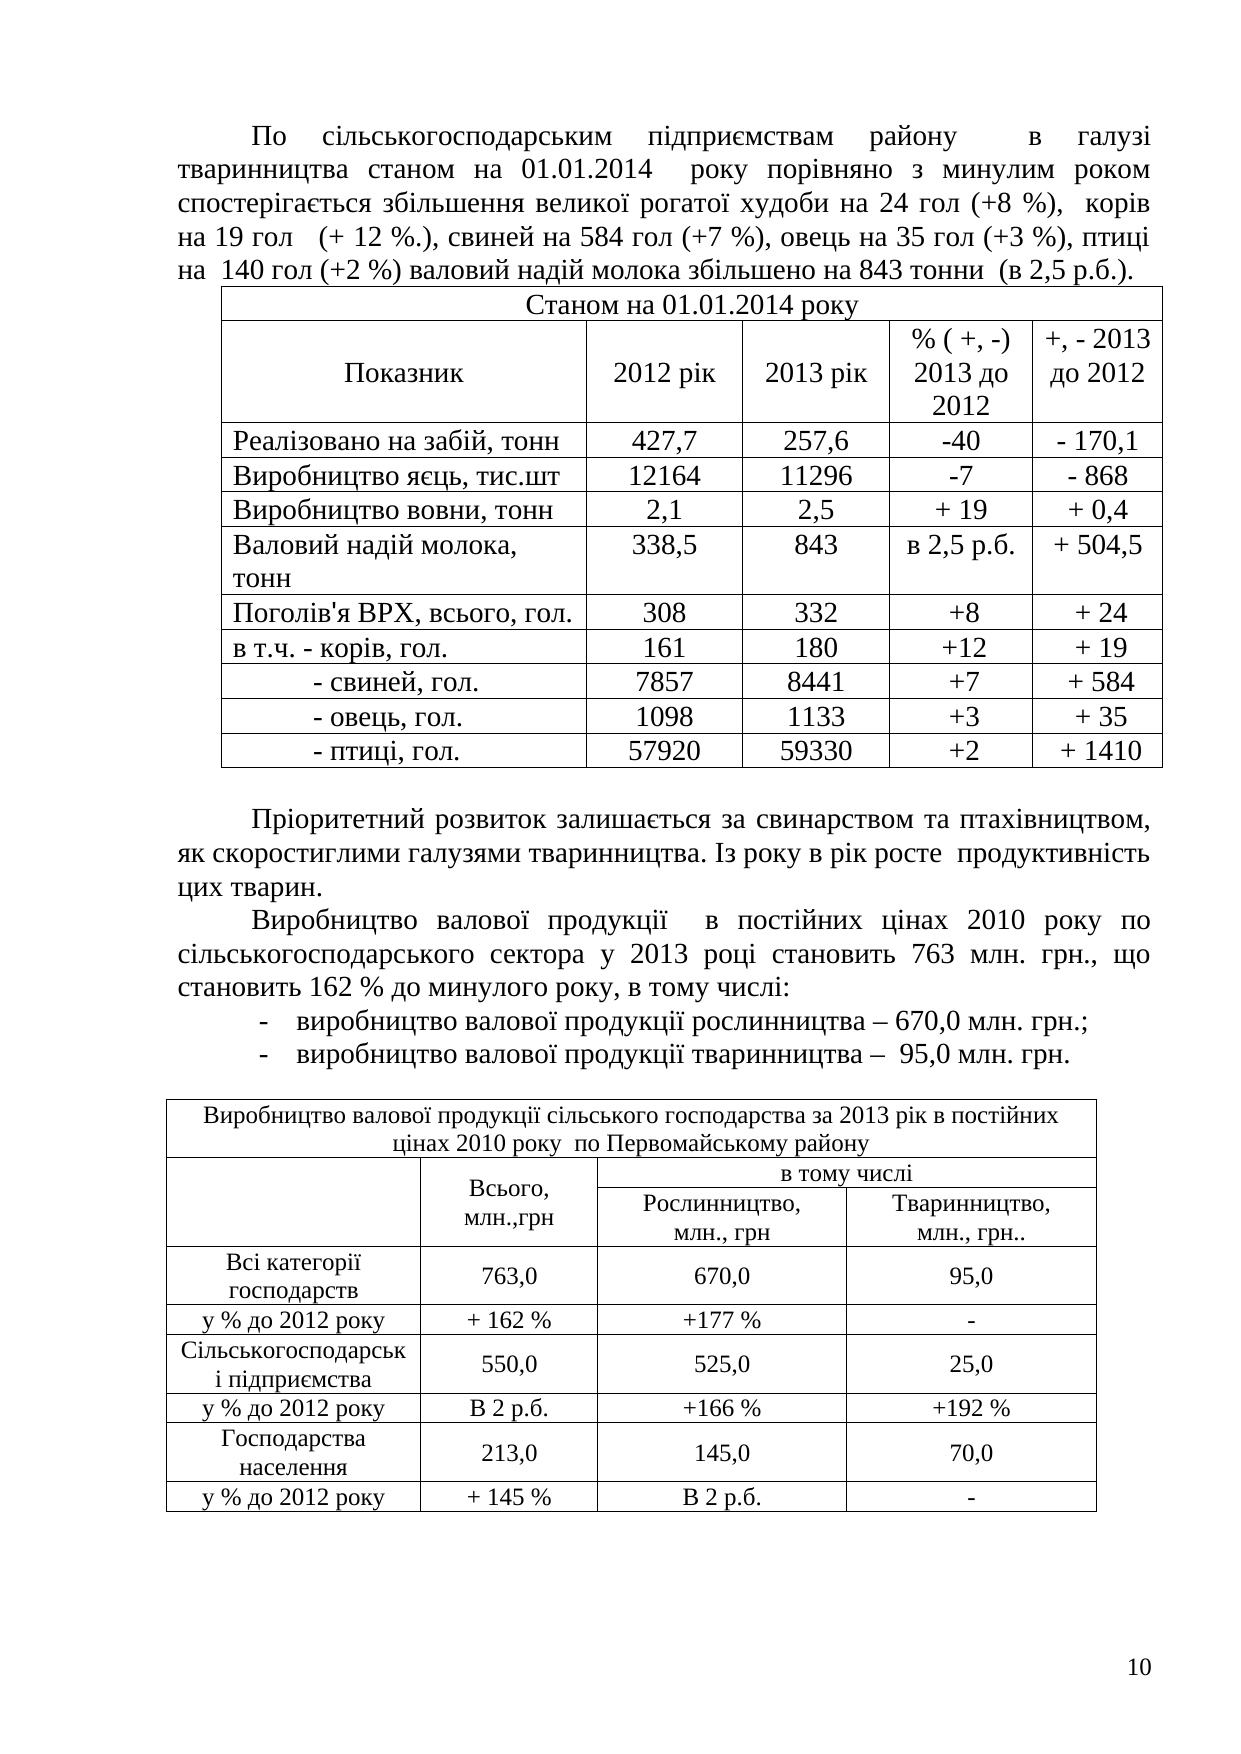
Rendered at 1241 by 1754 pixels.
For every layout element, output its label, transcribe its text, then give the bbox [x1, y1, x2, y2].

table_cell 70,0 [847, 1423, 1096, 1481]
table_cell 12164 [587, 458, 742, 491]
table_cell 145,0 [598, 1423, 846, 1481]
table_cell 427,7 [587, 423, 742, 457]
table_cell Валовий надій молока, тонн [222, 527, 586, 594]
table_cell Реалізовано на забій, тонн [222, 423, 586, 457]
table_cell + 1410 [1033, 734, 1162, 767]
table_cell у % до 2012 року [167, 1305, 420, 1334]
table_cell - [847, 1482, 1096, 1511]
table_cell - птиці, гол. [222, 734, 586, 767]
table_cell +192 % [847, 1394, 1096, 1422]
table_cell - 868 [1033, 458, 1162, 491]
table_cell +3 [890, 699, 1032, 732]
table_header Станом на 01.01.2014 року [222, 287, 1162, 320]
table_cell 550,0 [421, 1335, 597, 1392]
table_cell [167, 1158, 420, 1246]
table_cell Всі категорії господарств [167, 1247, 420, 1304]
table_cell 332 [743, 595, 889, 629]
table_cell 338,5 [587, 527, 742, 594]
table_cell - [847, 1305, 1096, 1334]
table_cell +2 [890, 734, 1032, 767]
table_cell 308 [587, 595, 742, 629]
table_cell 2,5 [743, 492, 889, 526]
table_cell + 0,4 [1033, 492, 1162, 526]
table_cell 95,0 [847, 1247, 1096, 1304]
table_cell +177 % [598, 1305, 846, 1334]
table_cell 25,0 [847, 1335, 1096, 1392]
table_cell Показник [222, 321, 586, 422]
table_cell -40 [890, 423, 1032, 457]
table_cell 57920 [587, 734, 742, 767]
table_cell - 170,1 [1033, 423, 1162, 457]
table_cell 1098 [587, 699, 742, 732]
table_cell 161 [587, 630, 742, 663]
table_cell 843 [743, 527, 889, 594]
table_cell Господарства населення [167, 1423, 420, 1481]
table_cell + 584 [1033, 664, 1162, 698]
table_cell 213,0 [421, 1423, 597, 1481]
table_cell 257,6 [743, 423, 889, 457]
table_cell % ( +, -) 2013 до 2012 [890, 321, 1032, 422]
table_cell Виробництво вовни, тонн [222, 492, 586, 526]
table_cell в тому числі [598, 1158, 1096, 1187]
table_cell 7857 [587, 664, 742, 698]
table_cell + 19 [890, 492, 1032, 526]
text По сільськогосподарським підприємствам району в галузі тваринництва станом на 01.01.2014 року порівняно з минулим роком спостерігається збільшення великої рогатої худоби на 24 гол (+8 %), корів на 19 гол (+ 12 %.), свиней на 584 гол (+7 %), овець на 35 гол (+3 %), птиці на 140 гол (+2 %) валовий надій молока збільшено на 843 тонни (в 2,5 р.б.). [177, 118, 1152, 286]
table_cell 59330 [743, 734, 889, 767]
table_cell 525,0 [598, 1335, 846, 1392]
table_cell + 24 [1033, 595, 1162, 629]
table_cell + 19 [1033, 630, 1162, 663]
table_cell в 2,5 р.б. [890, 527, 1032, 594]
table_cell +7 [890, 664, 1032, 698]
list виробництво валової продукції тваринництва – 95,0 млн. грн. [259, 1036, 1152, 1070]
table_cell Тваринництво, млн., грн.. [847, 1188, 1096, 1246]
table_cell -7 [890, 458, 1032, 491]
table_cell В 2 р.б. [421, 1394, 597, 1422]
text Пріоритетний розвиток залишається за свинарством та птахівництвом, як скоростиглими галузями тваринництва. Із року в рік росте продуктивність цих тварин. [177, 802, 1152, 902]
table_cell у % до 2012 року [167, 1482, 420, 1511]
table_cell 11296 [743, 458, 889, 491]
table_header Виробництво валової продукції сільського господарства за 2013 рік в постійних цінах 2010 року по Первомайському району [167, 1100, 1096, 1157]
table_cell Всього, млн.,грн [421, 1158, 597, 1246]
table_cell Поголів'я ВРХ, всього, гол. [222, 595, 586, 629]
table_cell 763,0 [421, 1247, 597, 1304]
table_cell Рослинництво, млн., грн [598, 1188, 846, 1246]
table_cell - овець, гол. [222, 699, 586, 732]
table_cell +, - 2013 до 2012 [1033, 321, 1162, 422]
table_cell 2013 рік [743, 321, 889, 422]
table_cell + 35 [1033, 699, 1162, 732]
table_cell +12 [890, 630, 1032, 663]
table_cell 2012 рік [587, 321, 742, 422]
table_cell + 145 % [421, 1482, 597, 1511]
table_cell Сільськогосподарські підприємства [167, 1335, 420, 1392]
table_cell + 162 % [421, 1305, 597, 1334]
text Виробництво валової продукції в постійних цінах 2010 року по сільськогосподарського сектора у 2013 році становить 763 млн. грн., що становить 162 % до минулого року, в тому числі: [177, 902, 1152, 1003]
table_cell +166 % [598, 1394, 846, 1422]
table_cell В 2 р.б. [598, 1482, 846, 1511]
list виробництво валової продукції рослинництва – 670,0 млн. грн.; [259, 1003, 1152, 1036]
table_cell Виробництво яєць, тис.шт [222, 458, 586, 491]
table_cell 2,1 [587, 492, 742, 526]
table_cell - свиней, гол. [222, 664, 586, 698]
table_cell в т.ч. - корів, гол. [222, 630, 586, 663]
table_cell 8441 [743, 664, 889, 698]
table_cell +8 [890, 595, 1032, 629]
table_cell 670,0 [598, 1247, 846, 1304]
table_cell 1133 [743, 699, 889, 732]
table_cell у % до 2012 року [167, 1394, 420, 1422]
table_cell + 504,5 [1033, 527, 1162, 594]
table_cell 180 [743, 630, 889, 663]
